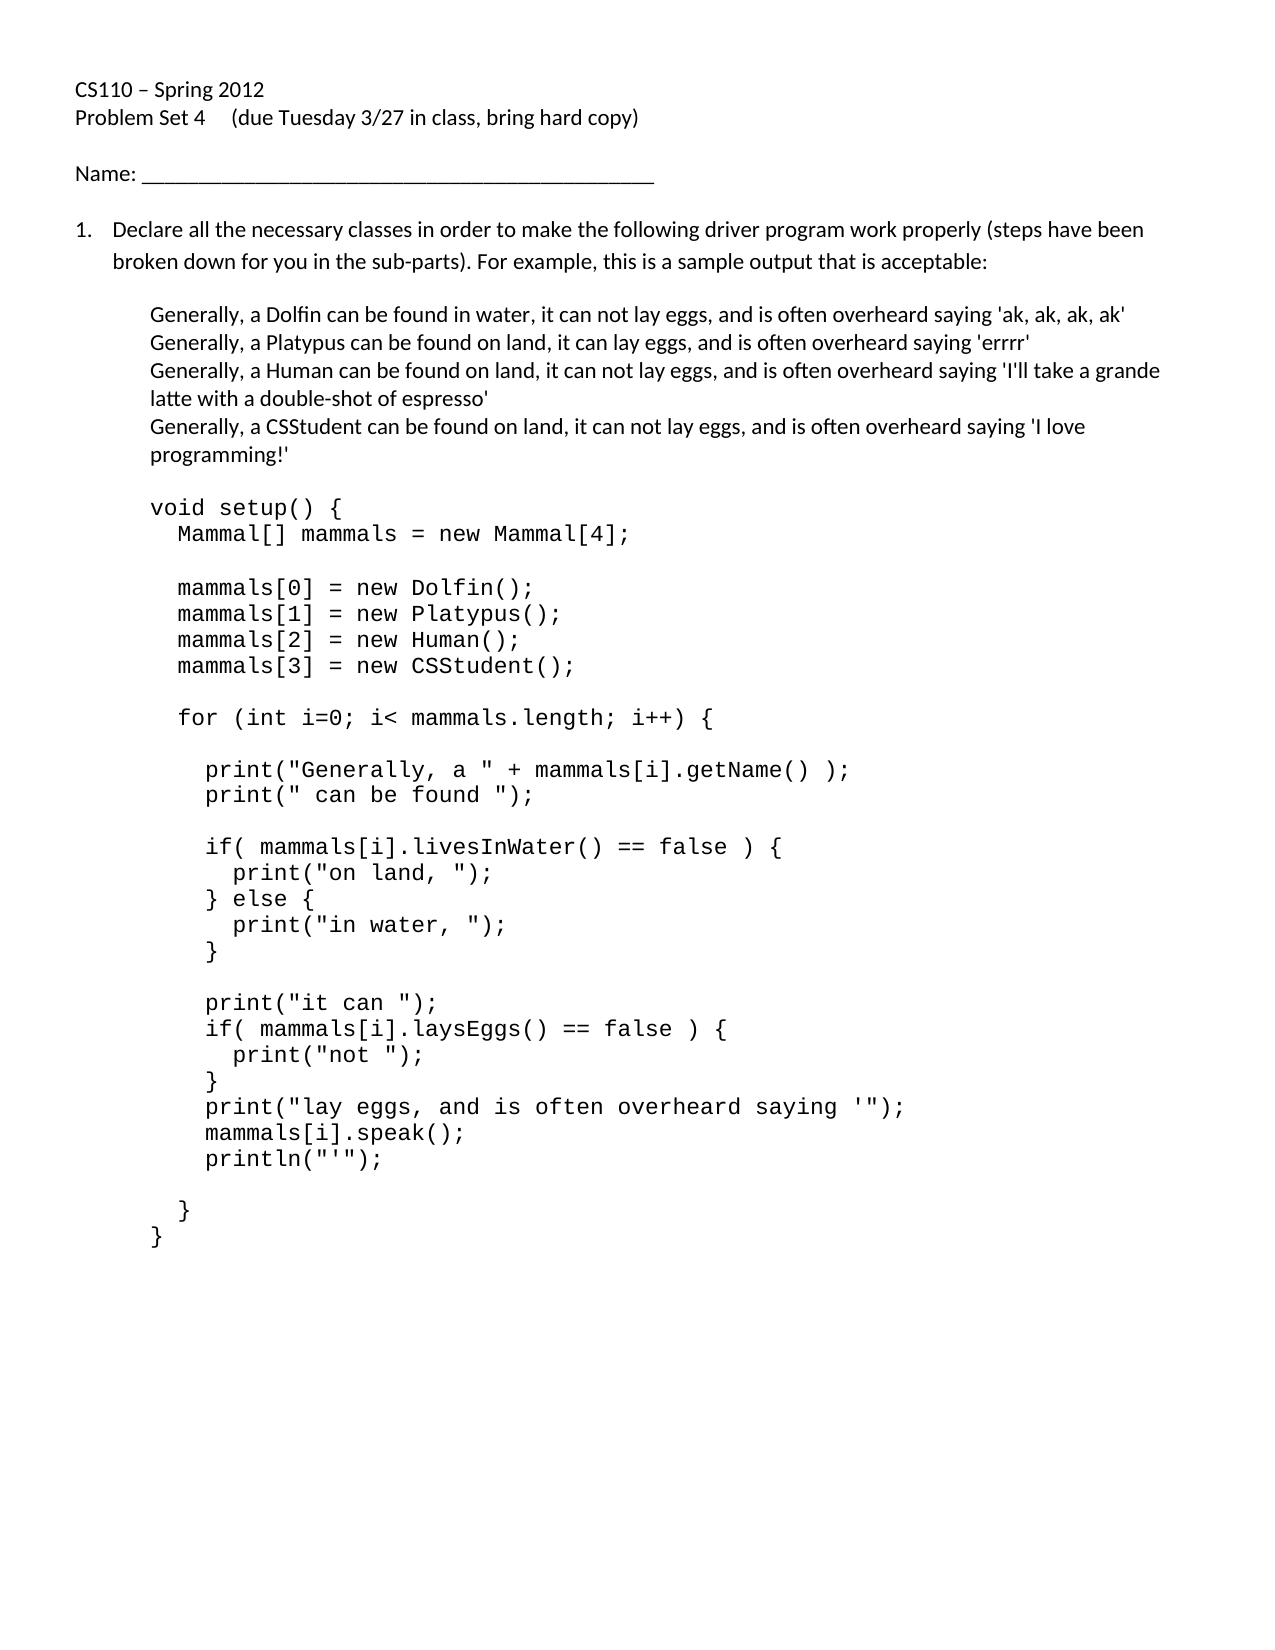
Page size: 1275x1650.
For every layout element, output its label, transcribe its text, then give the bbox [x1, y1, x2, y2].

text mammals[0] = new Dolfin(); [150, 576, 1200, 602]
text } [150, 939, 1200, 965]
text Generally, a Platypus can be found on land, it can lay eggs, and is often overheard saying 'errrr' [112, 328, 1200, 356]
text mammals[i].speak(); [150, 1121, 1200, 1147]
text Name: _____________________________________________ [75, 159, 1200, 187]
text print("not "); [150, 1043, 1200, 1069]
text void setup() { [150, 496, 1200, 522]
text } [150, 1069, 1200, 1095]
text if( mammals[i].laysEggs() == false ) { [150, 1017, 1200, 1043]
text print(" can be found "); [150, 784, 1200, 810]
text Problem Set 4 (due Tuesday 3/27 in class, bring hard copy) [75, 103, 1200, 131]
text Generally, a Human can be found on land, it can not lay eggs, and is often overheard saying 'I'll take a grande latte with a double-shot of espresso' [112, 356, 1200, 412]
text } [150, 1225, 1200, 1251]
text mammals[2] = new Human(); [150, 628, 1200, 654]
text print("lay eggs, and is often overheard saying '"); [150, 1095, 1200, 1121]
text mammals[3] = new CSStudent(); [150, 654, 1200, 680]
text print("in water, "); [150, 913, 1200, 939]
text for (int i=0; i< mammals.length; i++) { [150, 706, 1200, 732]
text Mammal[] mammals = new Mammal[4]; [150, 522, 1200, 548]
text println("'"); [150, 1147, 1200, 1173]
text mammals[1] = new Platypus(); [150, 602, 1200, 628]
text print("Generally, a " + mammals[i].getName() ); [150, 758, 1200, 784]
text Generally, a Dolfin can be found in water, it can not lay eggs, and is often overheard saying 'ak, ak, ak, ak' [112, 300, 1200, 328]
text if( mammals[i].livesInWater() == false ) { [150, 836, 1200, 862]
text } [150, 1199, 1200, 1225]
text print("on land, "); [150, 862, 1200, 888]
text CS110 – Spring 2012 [75, 75, 1200, 103]
text Generally, a CSStudent can be found on land, it can not lay eggs, and is often overheard saying 'I love programming!' [112, 412, 1200, 468]
text } else { [150, 888, 1200, 913]
list Declare all the necessary classes in order to make the following driver program work properly (steps have been broken down for you in the sub-parts). For example, this is a sample output that is acceptable: [75, 215, 1200, 275]
text print("it can "); [150, 991, 1200, 1017]
